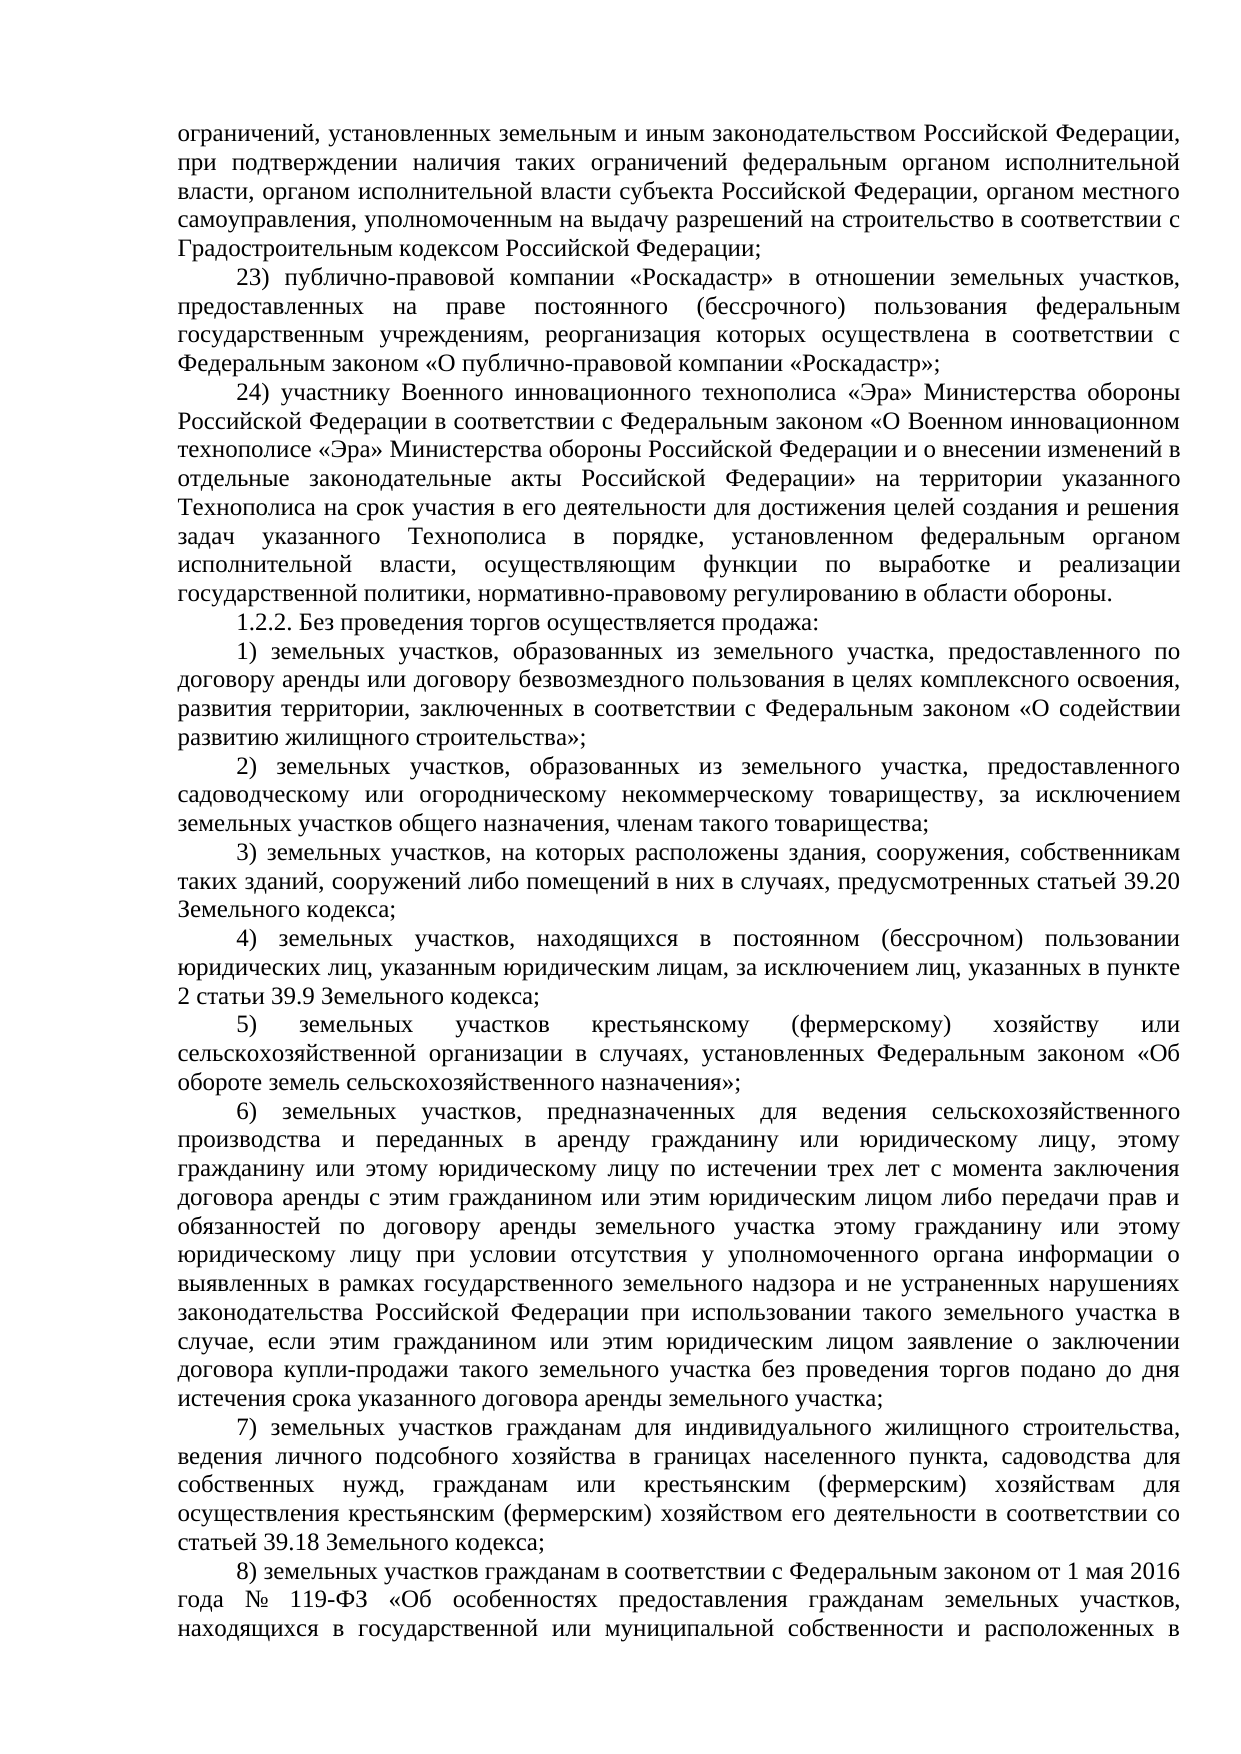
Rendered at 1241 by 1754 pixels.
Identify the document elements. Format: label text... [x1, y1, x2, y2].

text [177, 1556, 1181, 1642]
text 5) земельных участков крестьянскому (фермерскому) хозяйству или сельскохозяйственной организации в случаях, установленных Федеральным законом «Об обороте земель сельскохозяйственного назначения»; [177, 1009, 1181, 1096]
text 7) земельных участков гражданам для индивидуального жилищного строительства, ведения личного подсобного хозяйства в границах населенного пункта, садоводства для собственных нужд, гражданам или крестьянским (фермерским) хозяйствам для осуществления крестьянским (фермерским) хозяйством его деятельности в соответствии со статьей 39.18 Земельного кодекса; [177, 1412, 1181, 1556]
text 1) земельных участков, образованных из земельного участка, предоставленного по договору аренды или договору безвозмездного пользования в целях комплексного освоения, развития территории, заключенных в соответствии с Федеральным законом «О содействии развитию жилищного строительства»; [177, 636, 1181, 751]
text 2) земельных участков, образованных из земельного участка, предоставленного садоводческому или огородническому некоммерческому товариществу, за исключением земельных участков общего назначения, членам такого товарищества; [177, 751, 1181, 837]
text 1.2.2. Без проведения торгов осуществляется продажа: [177, 607, 1181, 636]
text 24) участнику Военного инновационного технополиса «Эра» Министерства обороны Российской Федерации в соответствии с Федеральным законом «О Военном инновационном технополисе «Эра» Министерства обороны Российской Федерации и о внесении изменений в отдельные законодательные акты Российской Федерации» на территории указанного Технополиса на срок участия в его деятельности для достижения целей создания и решения задач указанного Технополиса в порядке, установленном федеральным органом исполнительной власти, осуществляющим функции по выработке и реализации государственной политики, нормативно-правовому регулированию в области обороны. [177, 377, 1181, 607]
text 23) публично-правовой компании «Роскадастр» в отношении земельных участков, предоставленных на праве постоянного (бессрочного) пользования федеральным государственным учреждениям, реорганизация которых осуществлена в соответствии с Федеральным законом «О публично-правовой компании «Роскадастр»; [177, 262, 1181, 377]
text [177, 118, 1181, 262]
text 3) земельных участков, на которых расположены здания, сооружения, собственникам таких зданий, сооружений либо помещений в них в случаях, предусмотренных статьей 39.20 Земельного кодекса; [177, 837, 1181, 923]
text 6) земельных участков, предназначенных для ведения сельскохозяйственного производства и переданных в аренду гражданину или юридическому лицу, этому гражданину или этому юридическому лицу по истечении трех лет с момента заключения договора аренды с этим гражданином или этим юридическим лицом либо передачи прав и обязанностей по договору аренды земельного участка этому гражданину или этому юридическому лицу при условии отсутствия у уполномоченного органа информации о выявленных в рамках государственного земельного надзора и не устраненных нарушениях законодательства Российской Федерации при использовании такого земельного участка в случае, если этим гражданином или этим юридическим лицом заявление о заключении договора купли-продажи такого земельного участка без проведения торгов подано до дня истечения срока указанного договора аренды земельного участка; [177, 1096, 1181, 1412]
text 4) земельных участков, находящихся в постоянном (бессрочном) пользовании юридических лиц, указанным юридическим лицам, за исключением лиц, указанных в пункте 2 статьи 39.9 Земельного кодекса; [177, 923, 1181, 1009]
